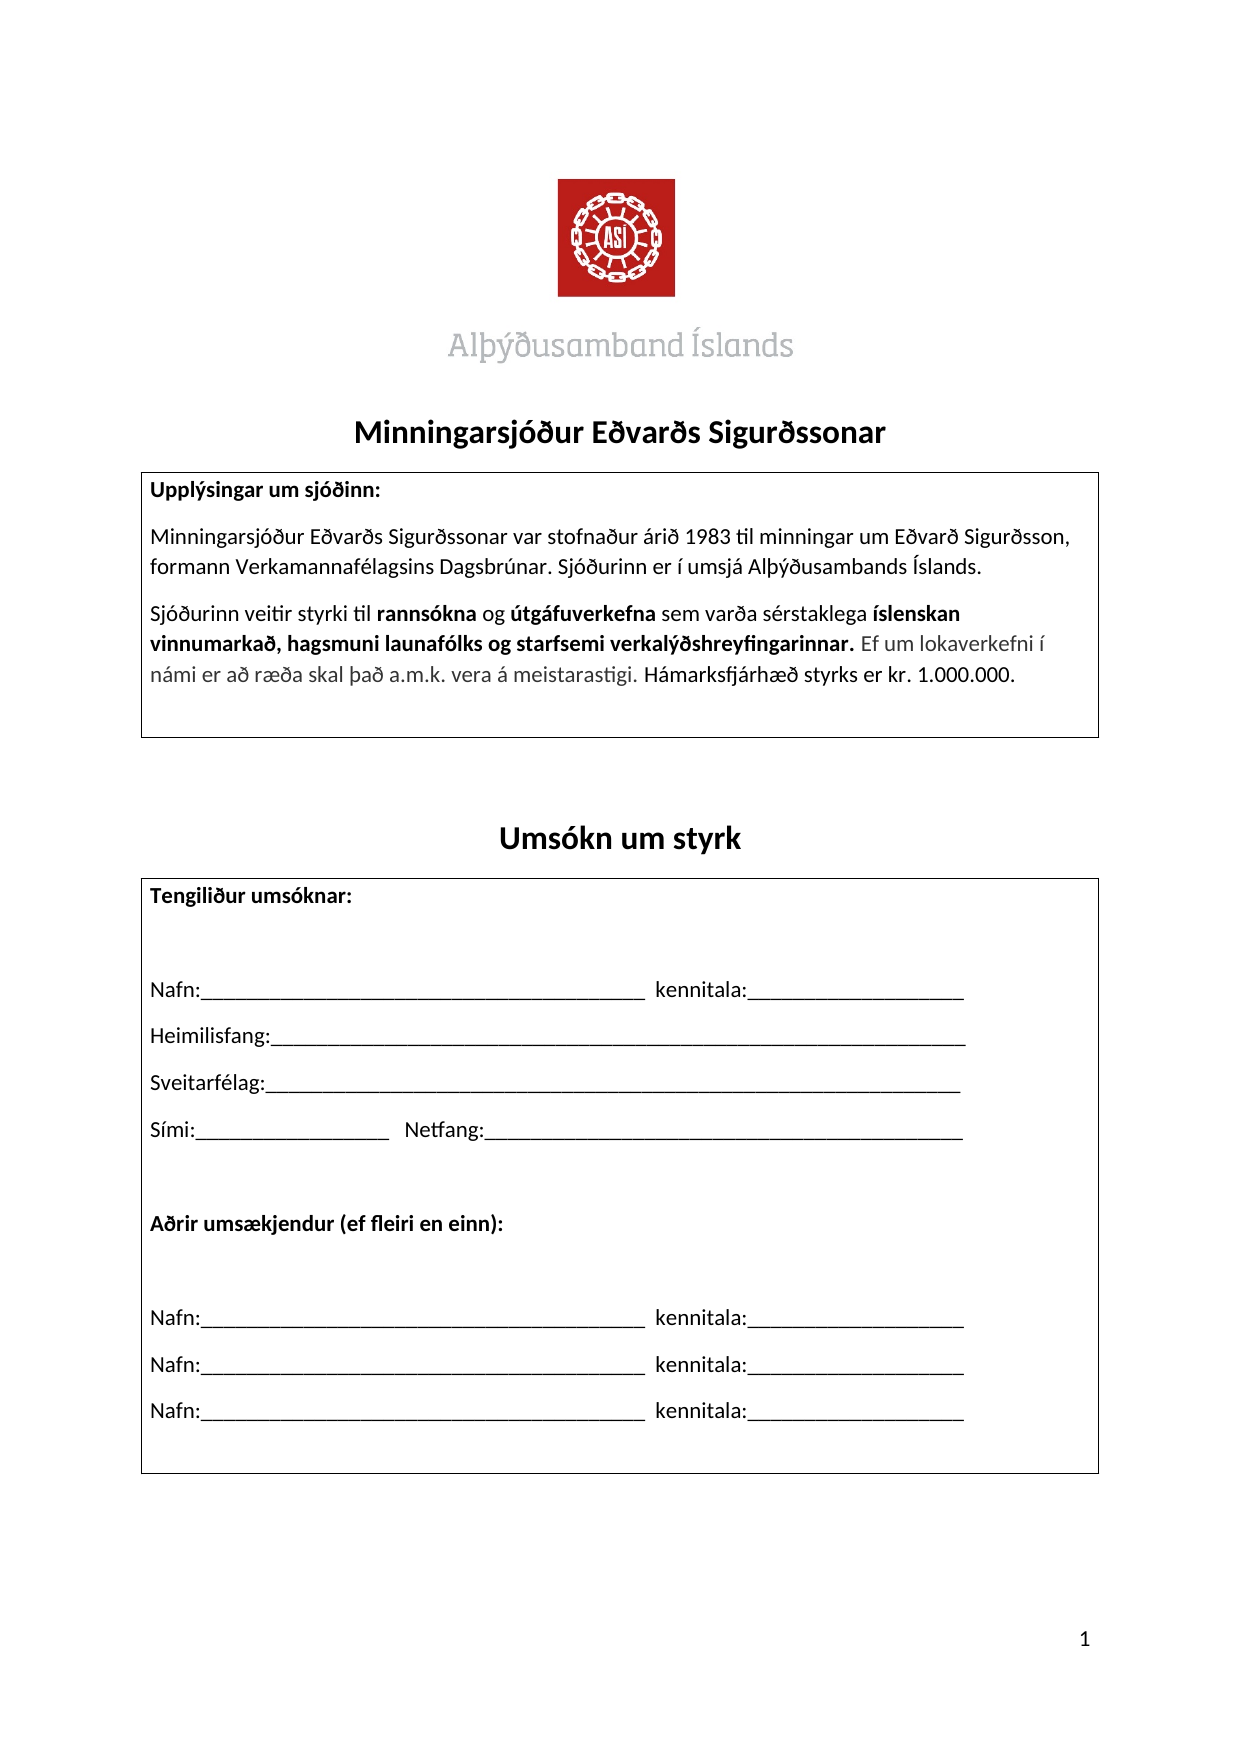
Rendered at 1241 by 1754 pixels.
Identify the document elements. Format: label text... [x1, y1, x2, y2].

picture [418, 150, 822, 393]
text Sjóðurinn veitir styrki til rannsókna og útgáfuverkefna sem varða sérstaklega íslenskan vinnumarkað, hagsmuni launafólks og starfsemi verkalýðshreyfingarinnar. Ef um lokaverkefni í námi er að ræða skal það a.m.k. vera á meistarastigi. Hámarksfjárhæð styrks er kr. 1.000.000. [142, 596, 1098, 688]
text Heimilisfang:_____________________________________________________________ [142, 1018, 1098, 1049]
text Tengiliður umsóknar: [142, 879, 1098, 909]
text Nafn:_______________________________________ kennitala:___________________ [142, 1393, 1098, 1424]
text Minningarsjóður Eðvarðs Sigurðssonar var stofnaður árið 1983 til minningar um Eðvarð Sigurðsson, formann Verkamannafélagsins Dagsbrúnar. Sjóðurinn er í umsjá Alþýðusambands Íslands. [142, 519, 1098, 580]
text Minningarsjóður Eðvarðs Sigurðssonar [150, 412, 1090, 452]
text Sveitarfélag:_____________________________________________________________ [142, 1065, 1098, 1096]
text Nafn:_______________________________________ kennitala:___________________ [142, 1300, 1098, 1331]
text Upplýsingar um sjóðinn: [142, 473, 1098, 503]
text Aðrir umsækjendur (ef fleiri en einn): [142, 1206, 1098, 1237]
text Nafn:_______________________________________ kennitala:___________________ [142, 972, 1098, 1003]
text Nafn:_______________________________________ kennitala:___________________ [142, 1347, 1098, 1378]
text Sími:_________________ Netfang:__________________________________________ [142, 1112, 1098, 1143]
text Umsókn um styrk [150, 817, 1090, 858]
